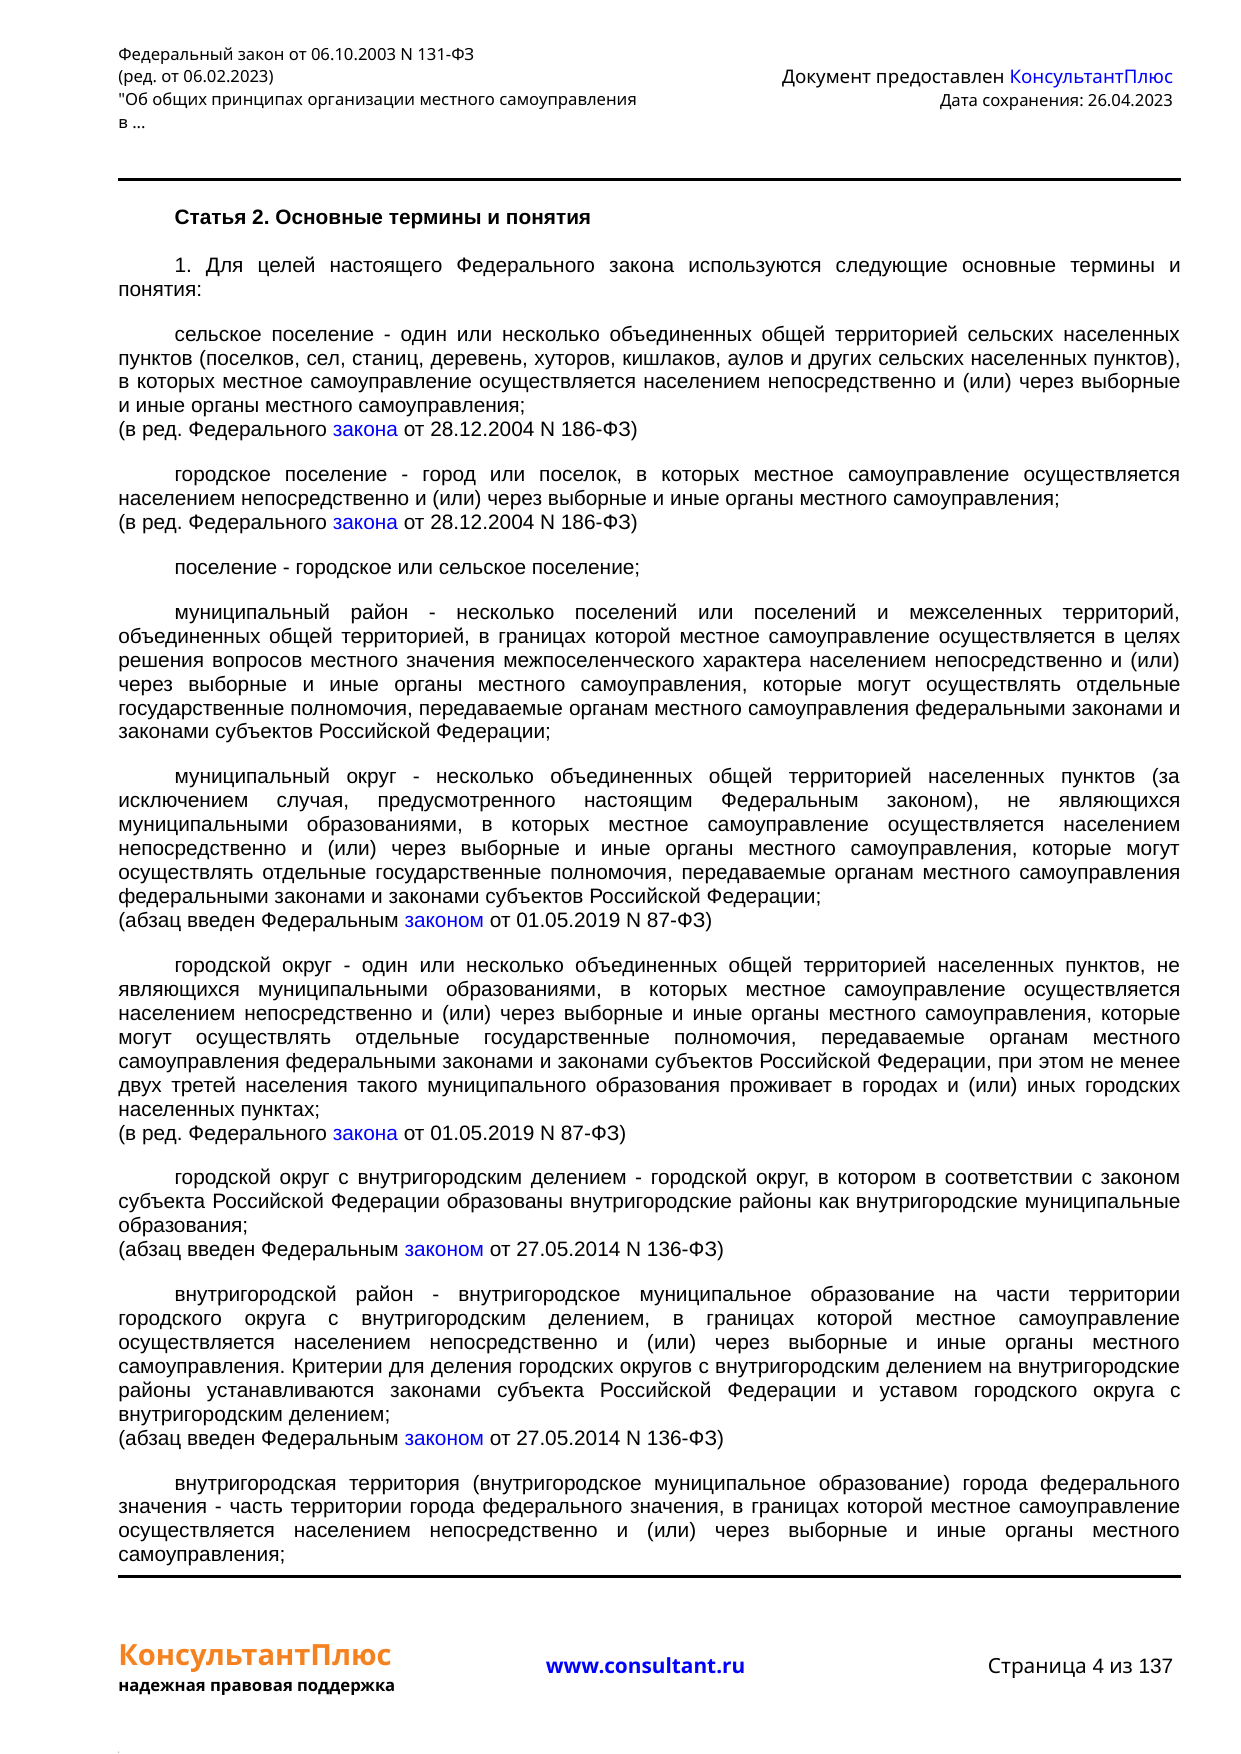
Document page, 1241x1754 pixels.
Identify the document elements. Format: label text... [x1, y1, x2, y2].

text 1. Для целей настоящего Федерального закона используются следующие основные термины и понятия: [118, 253, 1181, 301]
text сельское поселение - один или несколько объединенных общей территорией сельских населенных пунктов (поселков, сел, станиц, деревень, хуторов, кишлаков, аулов и других сельских населенных пунктов), в которых местное самоуправление осуществляется населением непосредственно и (или) через выборные и иные органы местного самоуправления; [118, 321, 1181, 417]
text городской округ с внутригородским делением - городской округ, в котором в соответствии с законом субъекта Российской Федерации образованы внутригородские районы как внутригородские муниципальные образования; [118, 1165, 1181, 1237]
text городской округ - один или несколько объединенных общей территорией населенных пунктов, не являющихся муниципальными образованиями, в которых местное самоуправление осуществляется населением непосредственно и (или) через выборные и иные органы местного самоуправления, которые могут осуществлять отдельные государственные полномочия, передаваемые органам местного самоуправления федеральными законами и законами субъектов Российской Федерации, при этом не менее двух третей населения такого муниципального образования проживает в городах и (или) иных городских населенных пунктах; [118, 953, 1181, 1120]
text (в ред. Федерального закона от 28.12.2004 N 186-ФЗ) [118, 510, 1181, 534]
text (абзац введен Федеральным законом от 27.05.2014 N 136-ФЗ) [118, 1237, 1181, 1261]
text муниципальный округ - несколько объединенных общей территорией населенных пунктов (за исключением случая, предусмотренного настоящим Федеральным законом), не являющихся муниципальными образованиями, в которых местное самоуправление осуществляется населением непосредственно и (или) через выборные и иные органы местного самоуправления, которые могут осуществлять отдельные государственные полномочия, передаваемые органам местного самоуправления федеральными законами и законами субъектов Российской Федерации; [118, 764, 1181, 908]
text (в ред. Федерального закона от 01.05.2019 N 87-ФЗ) [118, 1120, 1181, 1144]
text (абзац введен Федеральным законом от 01.05.2019 N 87-ФЗ) [118, 908, 1181, 932]
text городское поселение - город или поселок, в которых местное самоуправление осуществляется населением непосредственно и (или) через выборные и иные органы местного самоуправления; [118, 462, 1181, 510]
text муниципальный район - несколько поселений или поселений и межселенных территорий, объединенных общей территорией, в границах которой местное самоуправление осуществляется в целях решения вопросов местного значения межпоселенческого характера населением непосредственно и (или) через выборные и иные органы местного самоуправления, которые могут осуществлять отдельные государственные полномочия, передаваемые органам местного самоуправления федеральными законами и законами субъектов Российской Федерации; [118, 599, 1181, 743]
text внутригородской район - внутригородское муниципальное образование на части территории городского округа с внутригородским делением, в границах которой местное самоуправление осуществляется населением непосредственно и (или) через выборные и иные органы местного самоуправления. Критерии для деления городских округов с внутригородским делением на внутригородские районы устанавливаются законами субъекта Российской Федерации и уставом городского округа с внутригородским делением; [118, 1282, 1181, 1426]
title Статья 2. Основные термины и понятия [118, 205, 1181, 229]
text (абзац введен Федеральным законом от 27.05.2014 N 136-ФЗ) [118, 1426, 1181, 1449]
text поселение - городское или сельское поселение; [118, 555, 1181, 579]
text (в ред. Федерального закона от 28.12.2004 N 186-ФЗ) [118, 417, 1181, 441]
text внутригородская территория (внутригородское муниципальное образование) города федерального значения - часть территории города федерального значения, в границах которой местное самоуправление осуществляется населением непосредственно и (или) через выборные и иные органы местного самоуправления; [118, 1470, 1181, 1566]
